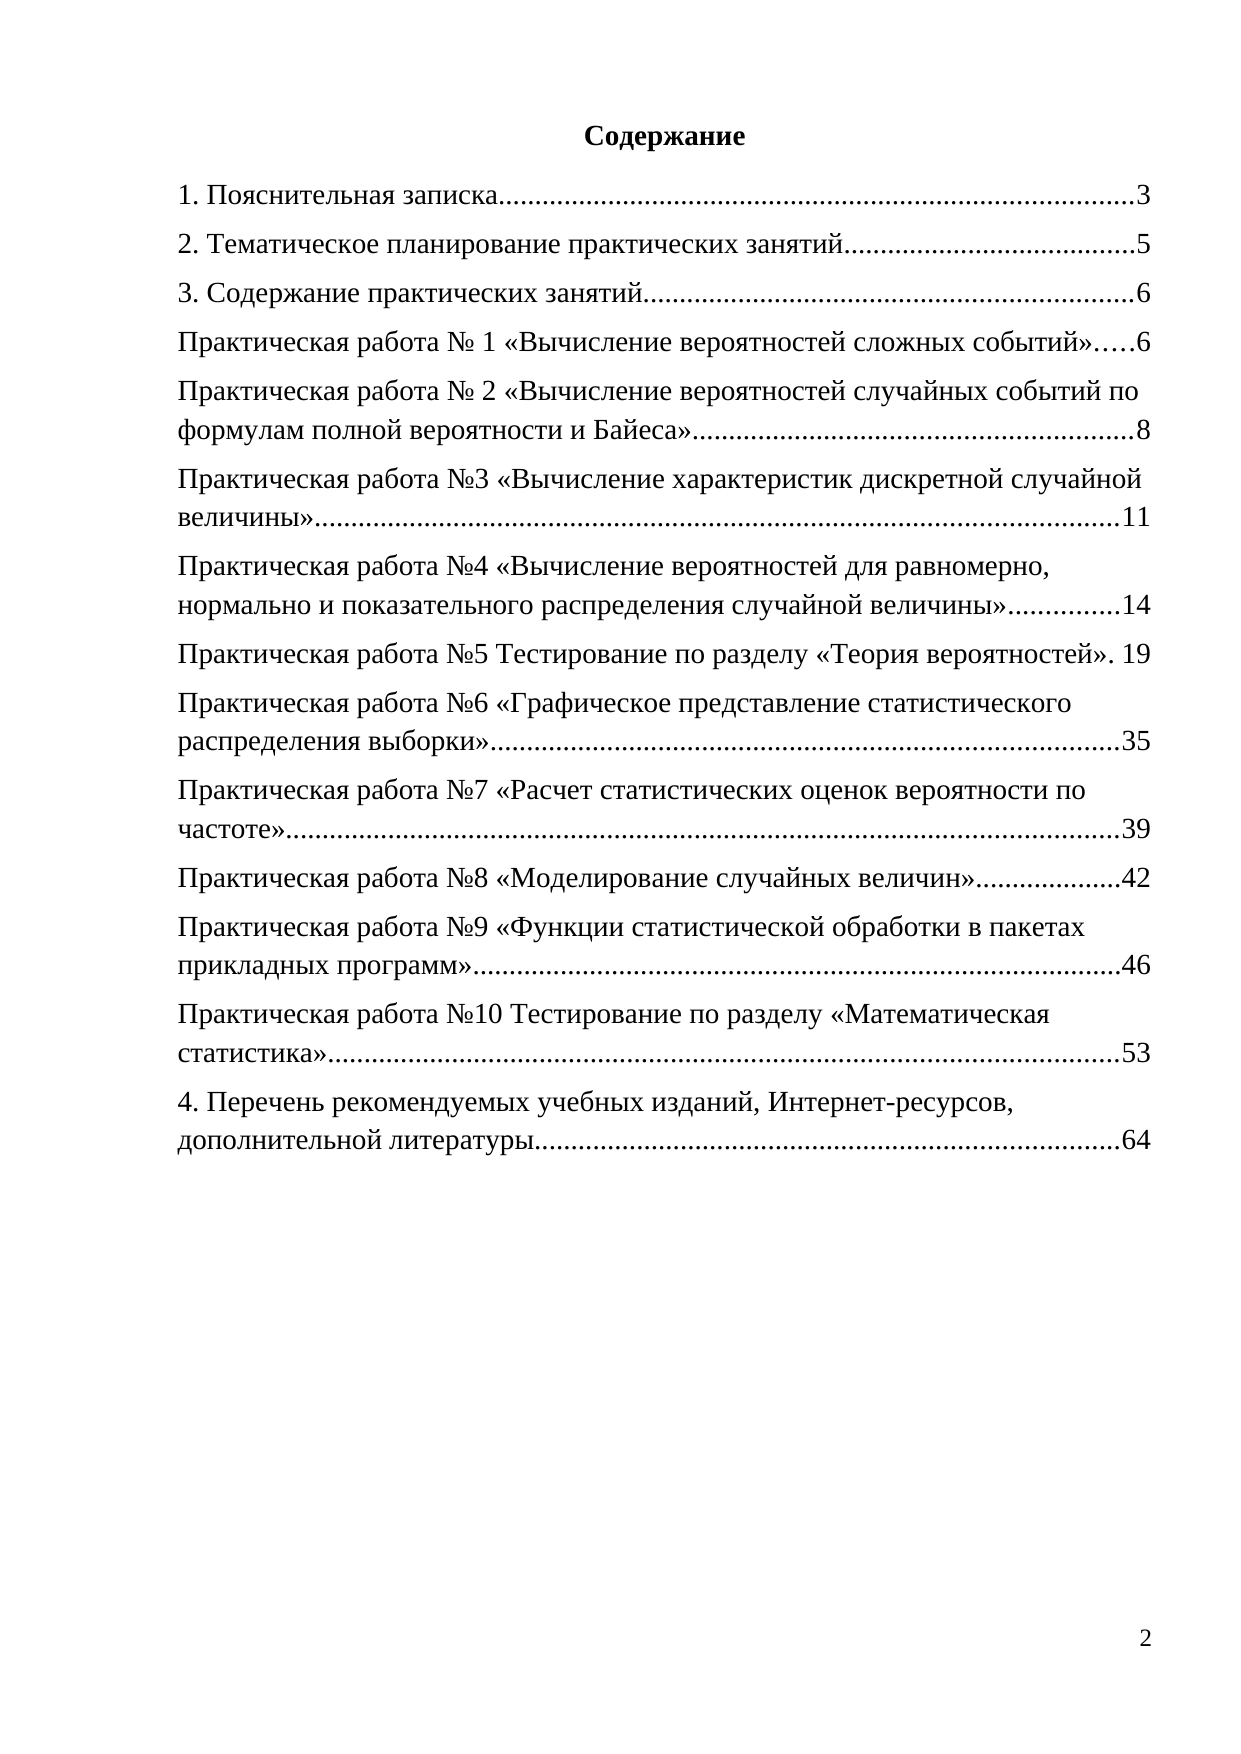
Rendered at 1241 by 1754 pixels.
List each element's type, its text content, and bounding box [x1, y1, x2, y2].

text Практическая работа №9 «Функции статистической обработки в пакетах прикладных программ» 46 [177, 909, 1152, 981]
text 1. Пояснительная записка 3 [177, 177, 1152, 211]
text Практическая работа № 1 «Вычисление вероятностей сложных событий» 6 [177, 324, 1152, 358]
text Практическая работа №5 Тестирование по разделу «Теория вероятностей» 19 [177, 636, 1152, 669]
text Практическая работа №4 «Вычисление вероятностей для равномерно, нормально и показательного распределения случайной величины» 14 [177, 548, 1152, 620]
text Практическая работа №6 «Графическое представление статистического распределения выборки» 35 [177, 685, 1152, 757]
text 3. Содержание практических занятий 6 [177, 275, 1152, 309]
text Практическая работа №7 «Расчет статистических оценок вероятности по частоте» 39 [177, 772, 1152, 844]
text Практическая работа №8 «Моделирование случайных величин» 42 [177, 860, 1152, 893]
text 2. Тематическое планирование практических занятий 5 [177, 226, 1152, 260]
text Содержание [177, 118, 1152, 152]
text Практическая работа №10 Тестирование по разделу «Математическая статистика» 53 [177, 996, 1152, 1068]
text Практическая работа № 2 «Вычисление вероятностей случайных событий по формулам полной вероятности и Байеса» 8 [177, 373, 1152, 445]
text 4. Перечень рекомендуемых учебных изданий, Интернет-ресурсов, дополнительной литературы 64 [177, 1084, 1152, 1156]
text Практическая работа №3 «Вычисление характеристик дискретной случайной величины» 11 [177, 461, 1152, 533]
